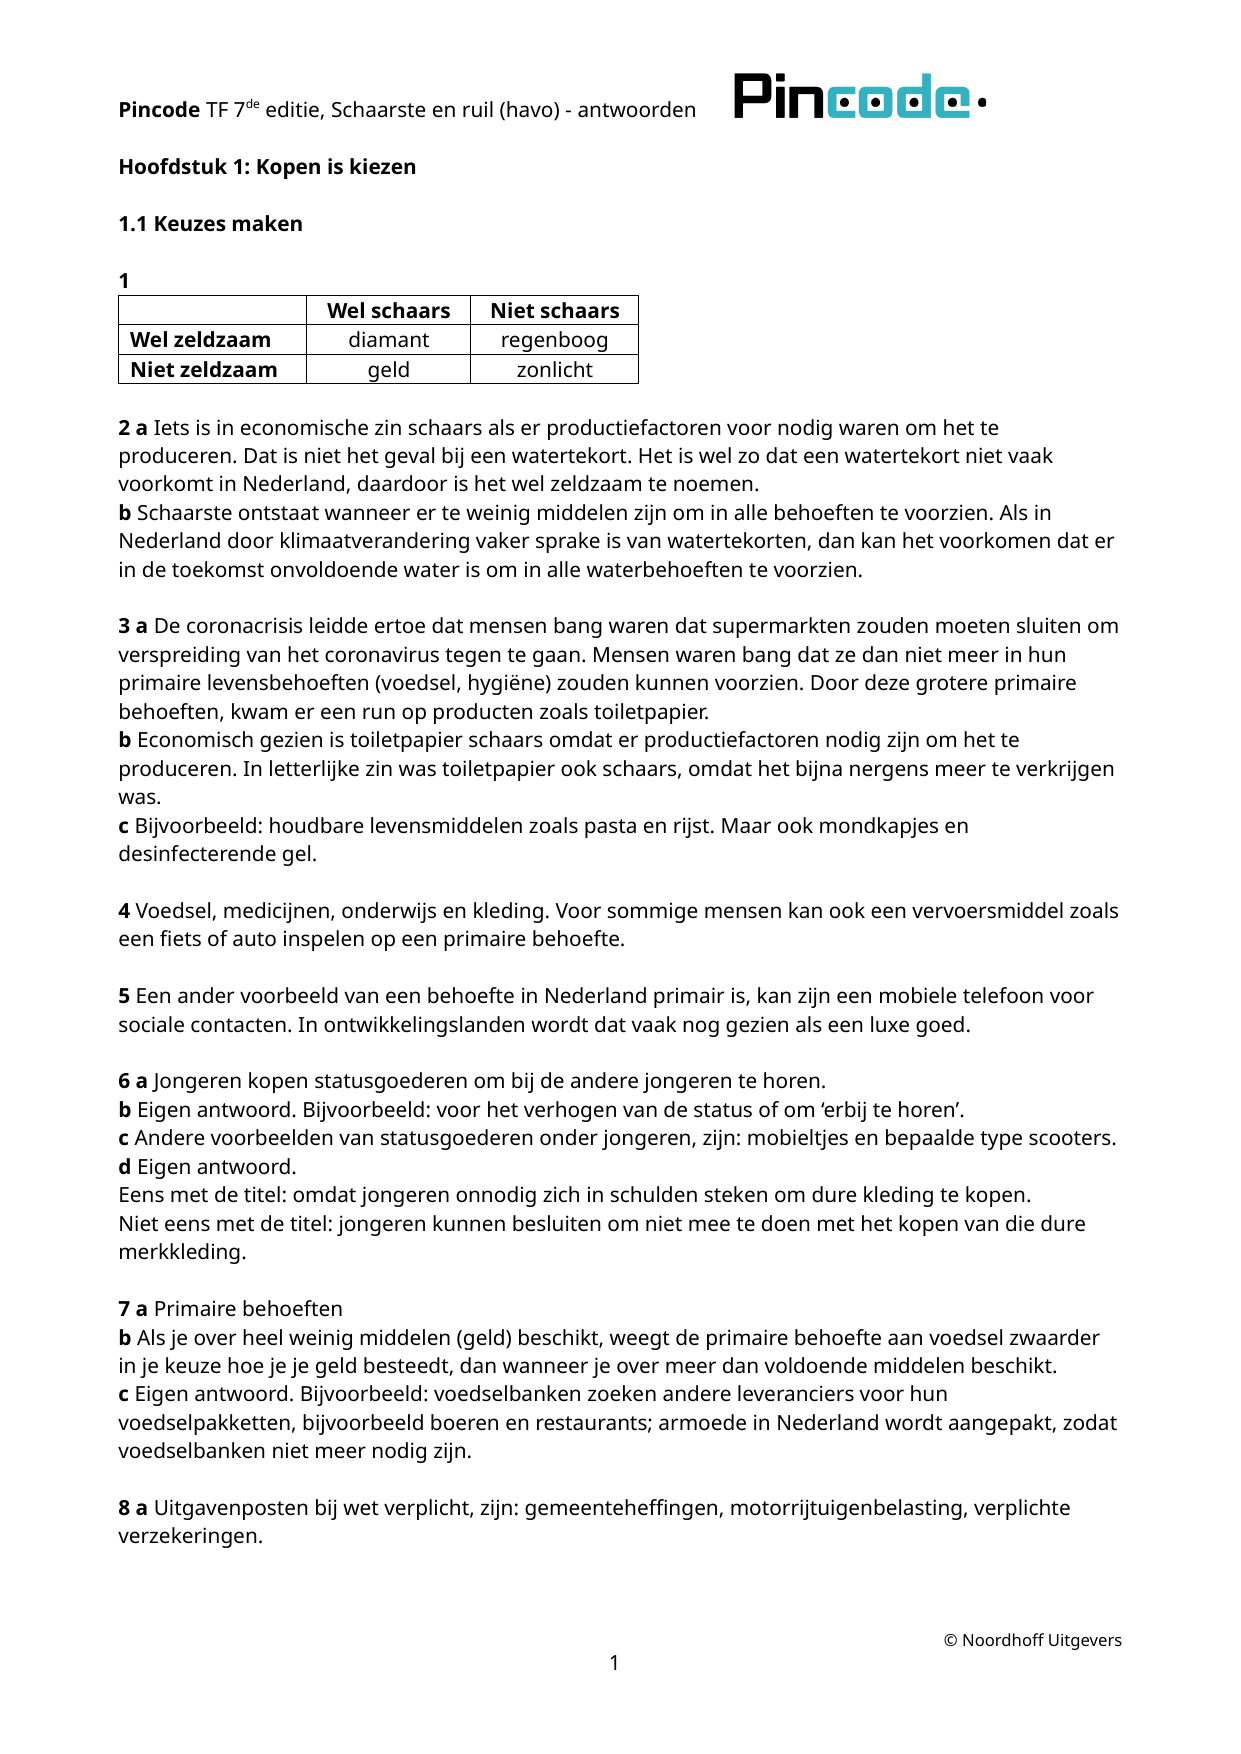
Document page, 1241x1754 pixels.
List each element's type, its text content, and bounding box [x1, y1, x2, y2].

picture [734, 73, 987, 118]
text Hoofdstuk 1: Kopen is kiezen [118, 152, 1122, 181]
text 6 a Jongeren kopen statusgoederen om bij de andere jongeren te horen. [118, 1067, 1122, 1095]
text 1.1 Keuzes maken [118, 209, 1122, 238]
text c Andere voorbeelden van statusgoederen onder jongeren, zijn: mobieltjes en bepaalde type scooters. [118, 1123, 1122, 1152]
text c Eigen antwoord. Bijvoorbeeld: voedselbanken zoeken andere leveranciers voor hun voedselpakketten, bijvoorbeeld boeren en restaurants; armoede in Nederland wordt aangepakt, zodat voedselbanken niet meer nodig zijn. [118, 1379, 1122, 1465]
text 1 [118, 266, 1122, 295]
table_header Niet schaars [471, 296, 638, 324]
text b Eigen antwoord. Bijvoorbeeld: voor het verhogen van de status of om ‘erbij te horen’. [118, 1095, 1122, 1123]
text b Schaarste ontstaat wanneer er te weinig middelen zijn om in alle behoeften te voorzien. Als in Nederland door klimaatverandering vaker sprake is van watertekorten, dan kan het voorkomen dat er in de toekomst onvoldoende water is om in alle waterbehoeften te voorzien. [118, 498, 1122, 583]
table_cell diamant [307, 325, 470, 354]
text 8 a Uitgavenposten bij wet verplicht, zijn: gemeenteheffingen, motorrijtuigenbelasting, verplichte verzekeringen. [118, 1493, 1122, 1550]
text 7 a Primaire behoeften [118, 1294, 1122, 1323]
text 4 Voedsel, medicijnen, onderwijs en kleding. Voor sommige mensen kan ook een vervoersmiddel zoals een fiets of auto inspelen op een primaire behoefte. [118, 896, 1122, 953]
table_cell Wel zeldzaam [119, 325, 306, 354]
text Eens met de titel: omdat jongeren onnodig zich in schulden steken om dure kleding te kopen. [118, 1180, 1122, 1209]
table_cell Niet zeldzaam [119, 355, 306, 383]
text c Bijvoorbeeld: houdbare levensmiddelen zoals pasta en rijst. Maar ook mondkapjes en desinfecterende gel. [118, 811, 1122, 868]
table_cell regenboog [471, 325, 638, 354]
text b Economisch gezien is toiletpapier schaars omdat er productiefactoren nodig zijn om het te produceren. In letterlijke zin was toiletpapier ook schaars, omdat het bijna nergens meer te verkrijgen was. [118, 725, 1122, 811]
text 2 a Iets is in economische zin schaars als er productiefactoren voor nodig waren om het te produceren. Dat is niet het geval bij een watertekort. Het is wel zo dat een watertekort niet vaak voorkomt in Nederland, daardoor is het wel zeldzaam te noemen. [118, 413, 1122, 498]
table_header Wel schaars [307, 296, 470, 324]
text 3 a De coronacrisis leidde ertoe dat mensen bang waren dat supermarkten zouden moeten sluiten om verspreiding van het coronavirus tegen te gaan. Mensen waren bang dat ze dan niet meer in hun primaire levensbehoeften (voedsel, hygiëne) zouden kunnen voorzien. Door deze grotere primaire behoeften, kwam er een run op producten zoals toiletpapier. [118, 612, 1122, 725]
text 5 Een ander voorbeeld van een behoefte in Nederland primair is, kan zijn een mobiele telefoon voor sociale contacten. In ontwikkelingslanden wordt dat vaak nog gezien als een luxe goed. [118, 981, 1122, 1038]
table_header [119, 296, 306, 324]
text d Eigen antwoord. [118, 1152, 1122, 1180]
table_cell geld [307, 355, 470, 383]
text b Als je over heel weinig middelen (geld) beschikt, weegt de primaire behoefte aan voedsel zwaarder in je keuze hoe je je geld besteedt, dan wanneer je over meer dan voldoende middelen beschikt. [118, 1323, 1122, 1379]
table_cell zonlicht [471, 355, 638, 383]
text Niet eens met de titel: jongeren kunnen besluiten om niet mee te doen met het kopen van die dure merkkleding. [118, 1209, 1122, 1266]
